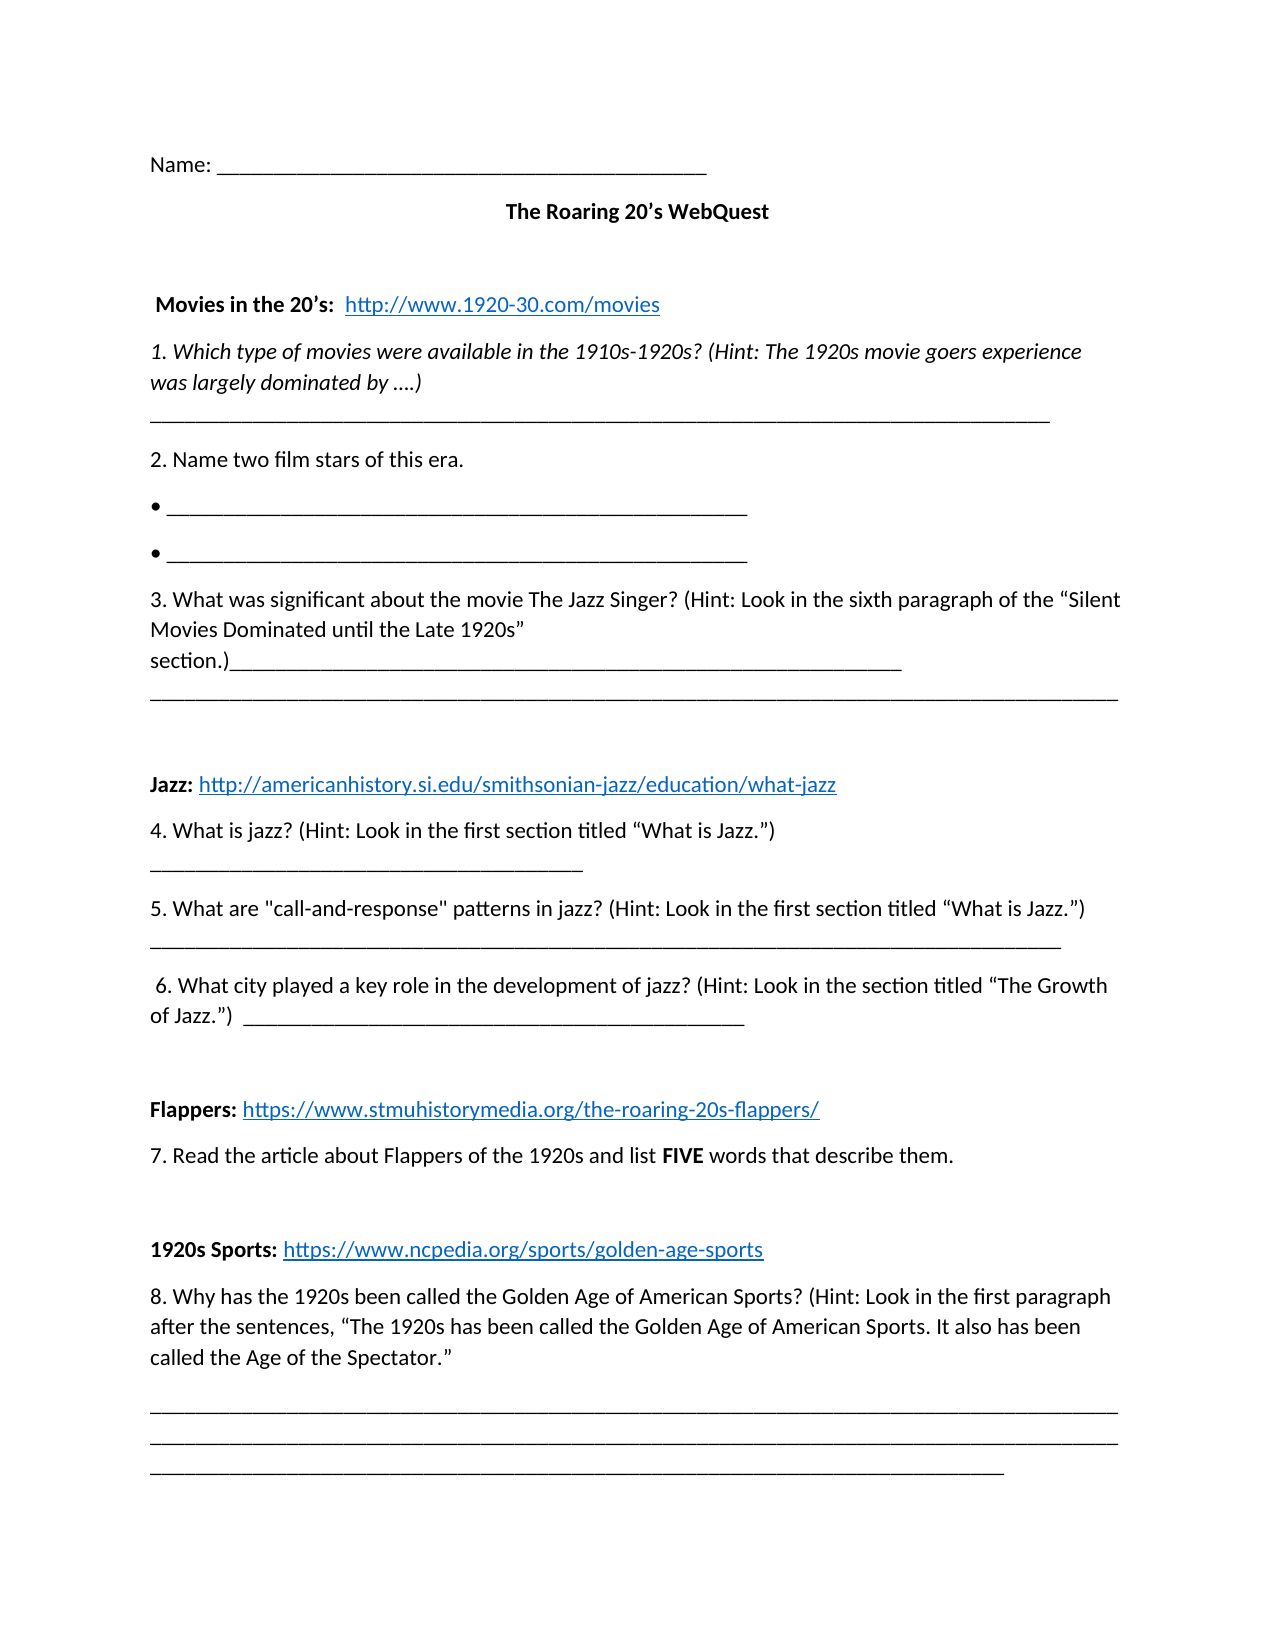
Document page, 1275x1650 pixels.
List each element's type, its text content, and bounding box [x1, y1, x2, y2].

text • ___________________________________________________ [150, 538, 1125, 567]
text 5. What are "call-and-response" patterns in jazz? (Hint: Look in the first section titled “What is Jazz.”) ________________________________________________________________________________ [150, 894, 1125, 952]
text Jazz: http://americanhistory.si.edu/smithsonian-jazz/education/what-jazz [150, 770, 1125, 798]
text 3. What was significant about the movie The Jazz Singer? (Hint: Look in the sixth paragraph of the “Silent Movies Dominated until the Late 1920s” section.)___________________________________________________________ _____________________________________________________________________________________ [150, 585, 1125, 704]
text Movies in the 20’s: http://www.1920-30.com/movies [150, 291, 1125, 319]
text 4. What is jazz? (Hint: Look in the first section titled “What is Jazz.”) ______________________________________ [150, 817, 1125, 875]
text Flappers: https://www.stmuhistorymedia.org/the-roaring-20s-flappers/ [150, 1095, 1125, 1123]
text 7. Read the article about Flappers of the 1920s and list FIVE words that describe them. [150, 1142, 1125, 1170]
text 1. Which type of movies were available in the 1910s-1920s? (Hint: The 1920s movie goers experience was largely dominated by ….) _______________________________________________________________________________ [150, 337, 1125, 426]
text Name: ___________________________________________ [150, 150, 1125, 178]
text _____________________________________________________________________________________________________________________________________________________________________________________________________________________________________________________ [150, 1389, 1125, 1478]
text 6. What city played a key role in the development of jazz? (Hint: Look in the section titled “The Growth of Jazz.”) ____________________________________________ [150, 971, 1125, 1029]
text • ___________________________________________________ [150, 492, 1125, 520]
text 1920s Sports: https://www.ncpedia.org/sports/golden-age-sports [150, 1235, 1125, 1263]
text The Roaring 20’s WebQuest [150, 197, 1125, 225]
text 2. Name two film stars of this era. [150, 445, 1125, 473]
text 8. Why has the 1920s been called the Golden Age of American Sports? (Hint: Look in the first paragraph after the sentences, “The 1920s has been called the Golden Age of American Sports. It also has been called the Age of the Spectator.” [150, 1282, 1125, 1371]
